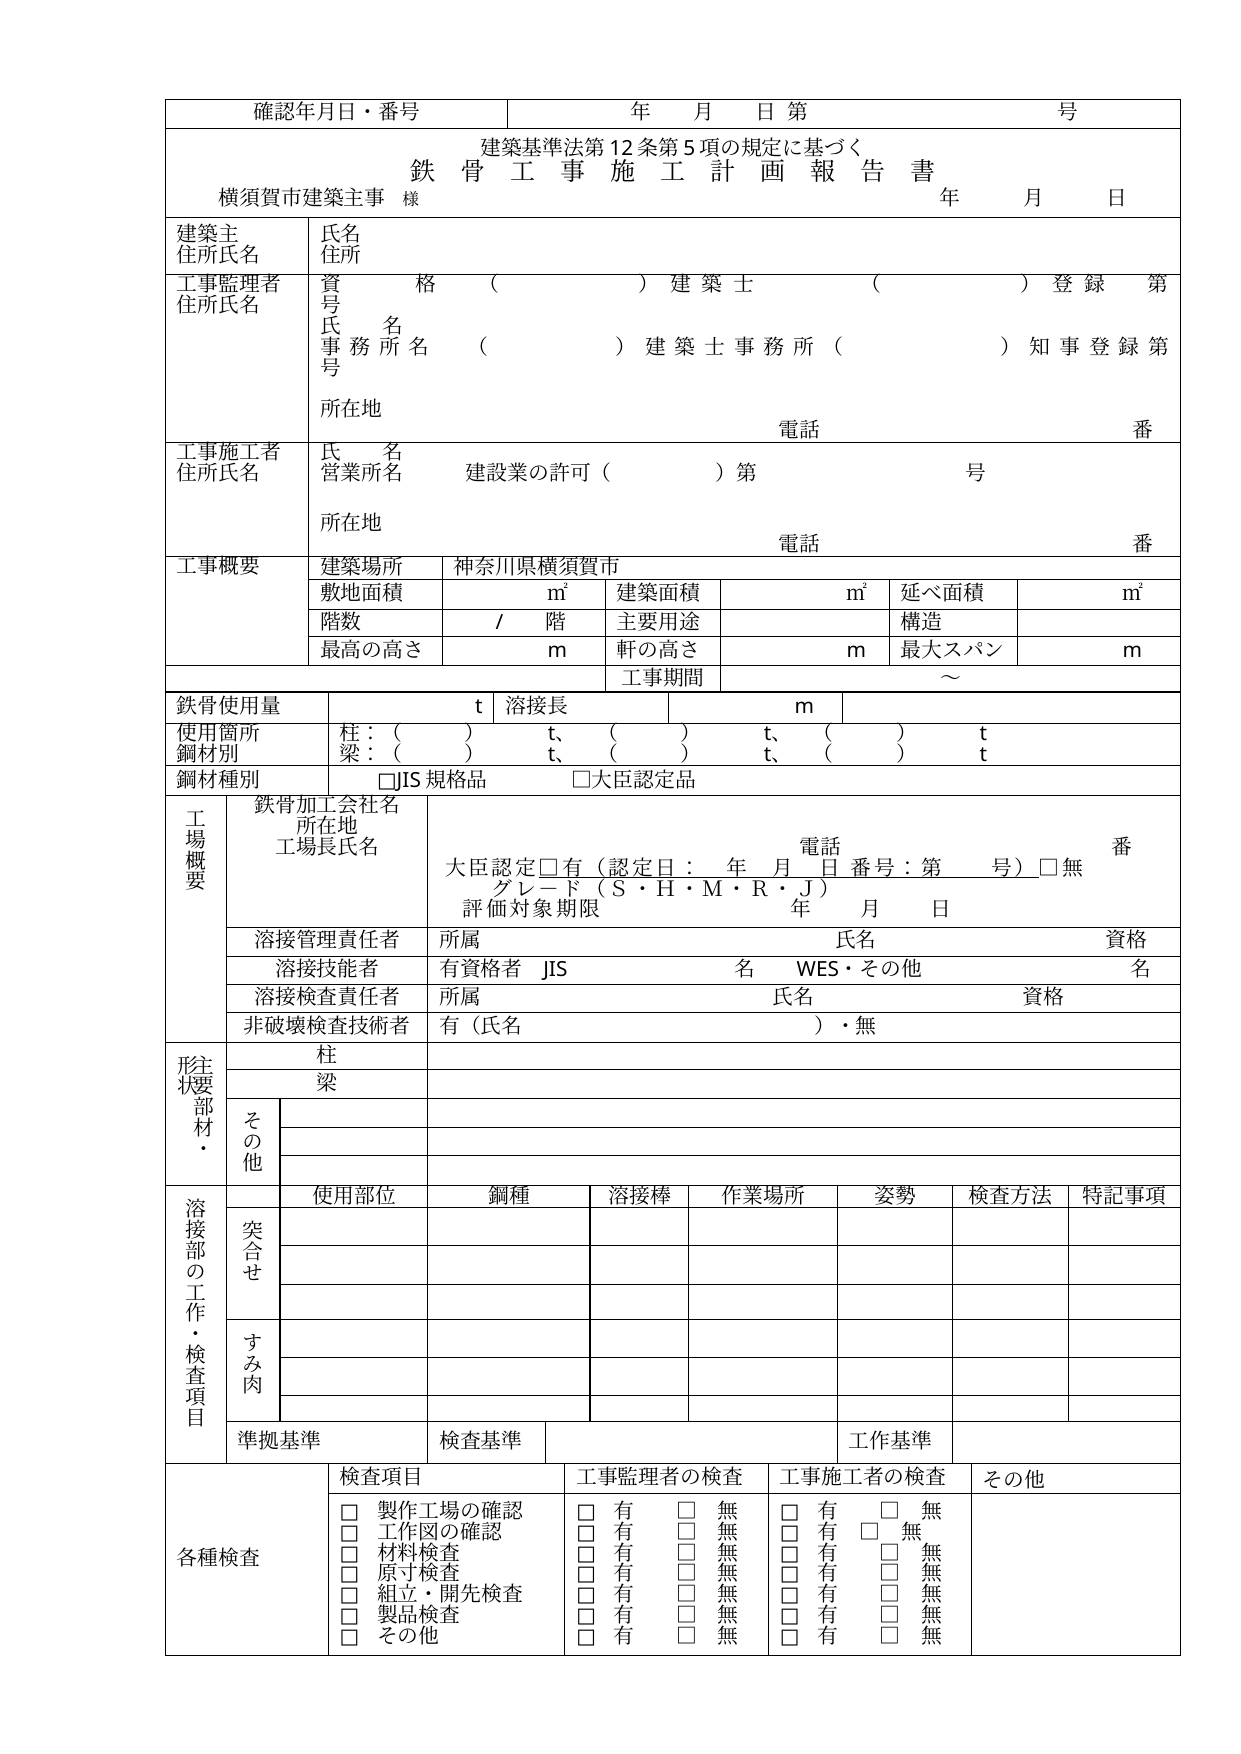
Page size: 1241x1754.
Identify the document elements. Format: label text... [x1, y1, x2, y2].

table_cell その他 [227, 1099, 279, 1185]
table_cell [953, 1208, 1068, 1245]
table_cell 溶接長 [494, 693, 668, 723]
table_cell 建築場所 [309, 557, 442, 579]
table_cell [591, 1208, 688, 1245]
table_cell 有 □ 無 有 □ 無 有 □ 無 有 □ 無 有 □ 無 有 □ 無 有 □ 無 [769, 1494, 971, 1655]
table_cell [591, 1285, 688, 1319]
table_cell 特記事項 [1069, 1186, 1180, 1207]
table_cell [1069, 1320, 1180, 1357]
table_cell 溶接棒 [591, 1186, 688, 1207]
table_cell [953, 1320, 1068, 1357]
table_cell □JIS規格品 □大臣認定品 [329, 766, 1180, 795]
table_cell [281, 1128, 427, 1155]
table_cell 主要用途 [606, 610, 720, 636]
table_cell 検査基準 [428, 1422, 545, 1462]
table_cell 有 □ 無 有 □ 無 有 □ 無 有 □ 無 有 □ 無 有 □ 無 有 □ 無 [565, 1494, 768, 1655]
table_cell [1069, 1285, 1180, 1319]
table_cell [1069, 1208, 1180, 1245]
table_cell 所属 氏名 資格 [428, 928, 1180, 956]
table_cell m [443, 637, 605, 665]
table_cell [227, 1186, 279, 1207]
table_cell [953, 1422, 1180, 1462]
table_cell 準拠基準 [227, 1422, 427, 1462]
table_cell ㎡ [721, 580, 889, 609]
table_cell [689, 1208, 837, 1245]
table_cell [428, 1043, 1180, 1069]
table_cell 柱 [227, 1043, 427, 1069]
table_cell m [1018, 637, 1180, 665]
table_cell 溶接検査責任者 [227, 985, 427, 1012]
table_cell [689, 1358, 837, 1395]
table_cell 工事施工者 住所氏名 [166, 443, 308, 556]
table_cell 工場概要 [166, 796, 226, 1042]
table_cell 工作基準 [838, 1422, 952, 1462]
table_cell [953, 1396, 1068, 1421]
table_cell [428, 1246, 589, 1283]
table_cell 製作工場の確認 工作図の確認 材料検査 原寸検査 組立・開先検査 製品検査 その他 [329, 1494, 564, 1655]
table_cell 最大スパン [890, 637, 1017, 665]
table_cell [838, 1246, 952, 1283]
table_cell 姿勢 [838, 1186, 952, 1207]
table_cell [838, 1208, 952, 1245]
table_cell 氏名 住所 [309, 218, 1180, 274]
table_cell [591, 1358, 688, 1395]
table_header 確認年月日・番号 [166, 100, 507, 127]
table_cell [428, 1208, 589, 1245]
table_cell [281, 1208, 427, 1245]
table_cell [281, 1285, 427, 1319]
table_cell 溶接管理責任者 [227, 928, 427, 956]
table_cell その他 [972, 1464, 1180, 1493]
table_cell [689, 1285, 837, 1319]
table_cell 有資格者 JIS 名 WES・その他 名 [428, 957, 1180, 983]
table_cell 所属 氏名 資格 [428, 985, 1180, 1012]
table_cell 有（氏名 ）・無 [428, 1013, 1180, 1042]
table_cell 工事監理者 住所氏名 [166, 275, 308, 442]
table_cell 建築主 住所氏名 [166, 218, 308, 274]
table_cell 資 格 （ ）建築士 （ ）登録 第 号 氏 名 事務所名 （ ）建築士事務所（ ）知事登録第 号 所在地 電話 番 [309, 275, 1180, 442]
table_cell ～ [721, 666, 1180, 691]
table_cell [953, 1285, 1068, 1319]
table_cell [428, 1070, 1180, 1097]
table_cell [591, 1320, 688, 1357]
table_cell 検査方法 [953, 1186, 1068, 1207]
table_cell 電話 番 大臣認定□有（認定日： 年 月 日 番号：第 号）□無 グレ－ド（Ｓ・Ｈ・Ｍ・Ｒ・Ｊ） 評価対象期限 年 月 日 [428, 796, 1180, 927]
table_cell [1018, 610, 1180, 636]
table_cell [843, 693, 1180, 723]
table_cell 階数 [309, 610, 442, 636]
table_cell 軒の高さ [606, 637, 720, 665]
table_cell [428, 1320, 589, 1357]
table_header 年 月 日 第 号 [508, 100, 1180, 127]
table_cell 最高の高さ [309, 637, 442, 665]
table_cell 構造 [890, 610, 1017, 636]
table_cell 主要部材・ 形状 [166, 1043, 226, 1185]
table_cell m [669, 693, 842, 723]
table_cell 突合せ [227, 1208, 279, 1319]
table_cell [281, 1246, 427, 1283]
table_cell [281, 1156, 427, 1185]
table_cell [281, 1099, 427, 1127]
table_cell [428, 1396, 589, 1421]
table_cell 検査項目 [329, 1464, 564, 1493]
table_cell [591, 1246, 688, 1283]
table_cell t [329, 693, 493, 723]
table_cell [689, 1396, 837, 1421]
table_cell m [721, 637, 889, 665]
table_cell [972, 1494, 1180, 1655]
table_cell 作業場所 [689, 1186, 837, 1207]
table_cell [281, 1358, 427, 1395]
table_cell [166, 666, 605, 691]
table_cell 氏 名 営業所名 建設業の許可（ ）第 号 所在地 電話 番 [309, 443, 1180, 556]
table_cell すみ肉 [227, 1320, 279, 1421]
table_cell 建築基準法第12条第5項の規定に基づく 鉄 骨 工 事 施 工 計 画 報 告 書 横須賀市建築主事 様 年 月 日 [166, 129, 1180, 217]
table_cell [689, 1246, 837, 1283]
table_cell 溶接技能者 [227, 957, 427, 983]
table_cell [428, 1128, 1180, 1155]
table_cell 工事概要 [166, 557, 308, 665]
table_cell 鋼材種別 [166, 766, 328, 795]
table_cell [281, 1396, 427, 1421]
table_cell 鋼種 [428, 1186, 589, 1207]
table_cell ㎡ [443, 580, 605, 609]
table_cell / 階 [443, 610, 605, 636]
table_cell [838, 1396, 952, 1421]
table_cell 建築面積 [606, 580, 720, 609]
table_cell [953, 1358, 1068, 1395]
table_cell ㎡ [1018, 580, 1180, 609]
table_cell 各種検査 [166, 1464, 328, 1655]
table_cell [281, 1320, 427, 1357]
table_cell 工事期間 [606, 666, 720, 691]
table_cell 柱：（ ） t、 （ ） t、 （ ） t 梁：（ ） t、 （ ） t、 （ ） t [329, 724, 1180, 765]
table_cell [546, 1422, 837, 1462]
table_cell 鉄骨使用量 [166, 693, 328, 723]
table_cell 梁 [227, 1070, 427, 1097]
table_cell [953, 1246, 1068, 1283]
table_cell [838, 1358, 952, 1395]
table_cell [428, 1156, 1180, 1185]
table_cell 非破壊検査技術者 [227, 1013, 427, 1042]
table_cell 敷地面積 [309, 580, 442, 609]
table_cell [1069, 1246, 1180, 1283]
table_cell [1069, 1396, 1180, 1421]
table_cell [689, 1320, 837, 1357]
table_cell 鉄骨加工会社名 所在地 工場長氏名 [227, 796, 427, 927]
table_cell 使用部位 [281, 1186, 427, 1207]
table_cell [838, 1285, 952, 1319]
table_cell [1069, 1358, 1180, 1395]
table_cell 延べ面積 [890, 580, 1017, 609]
table_cell 溶接部の工作・検査項目 [166, 1186, 226, 1462]
table_cell [428, 1358, 589, 1395]
table_cell [721, 610, 889, 636]
table_cell 使用箇所 鋼材別 [166, 724, 328, 765]
table_cell 神奈川県横須賀市 [443, 557, 1180, 579]
table_cell [428, 1099, 1180, 1127]
table_cell 工事監理者の検査 [565, 1464, 768, 1493]
table_cell [838, 1320, 952, 1357]
table_cell 工事施工者の検査 [769, 1464, 971, 1493]
table_cell [591, 1396, 688, 1421]
table_cell [428, 1285, 589, 1319]
